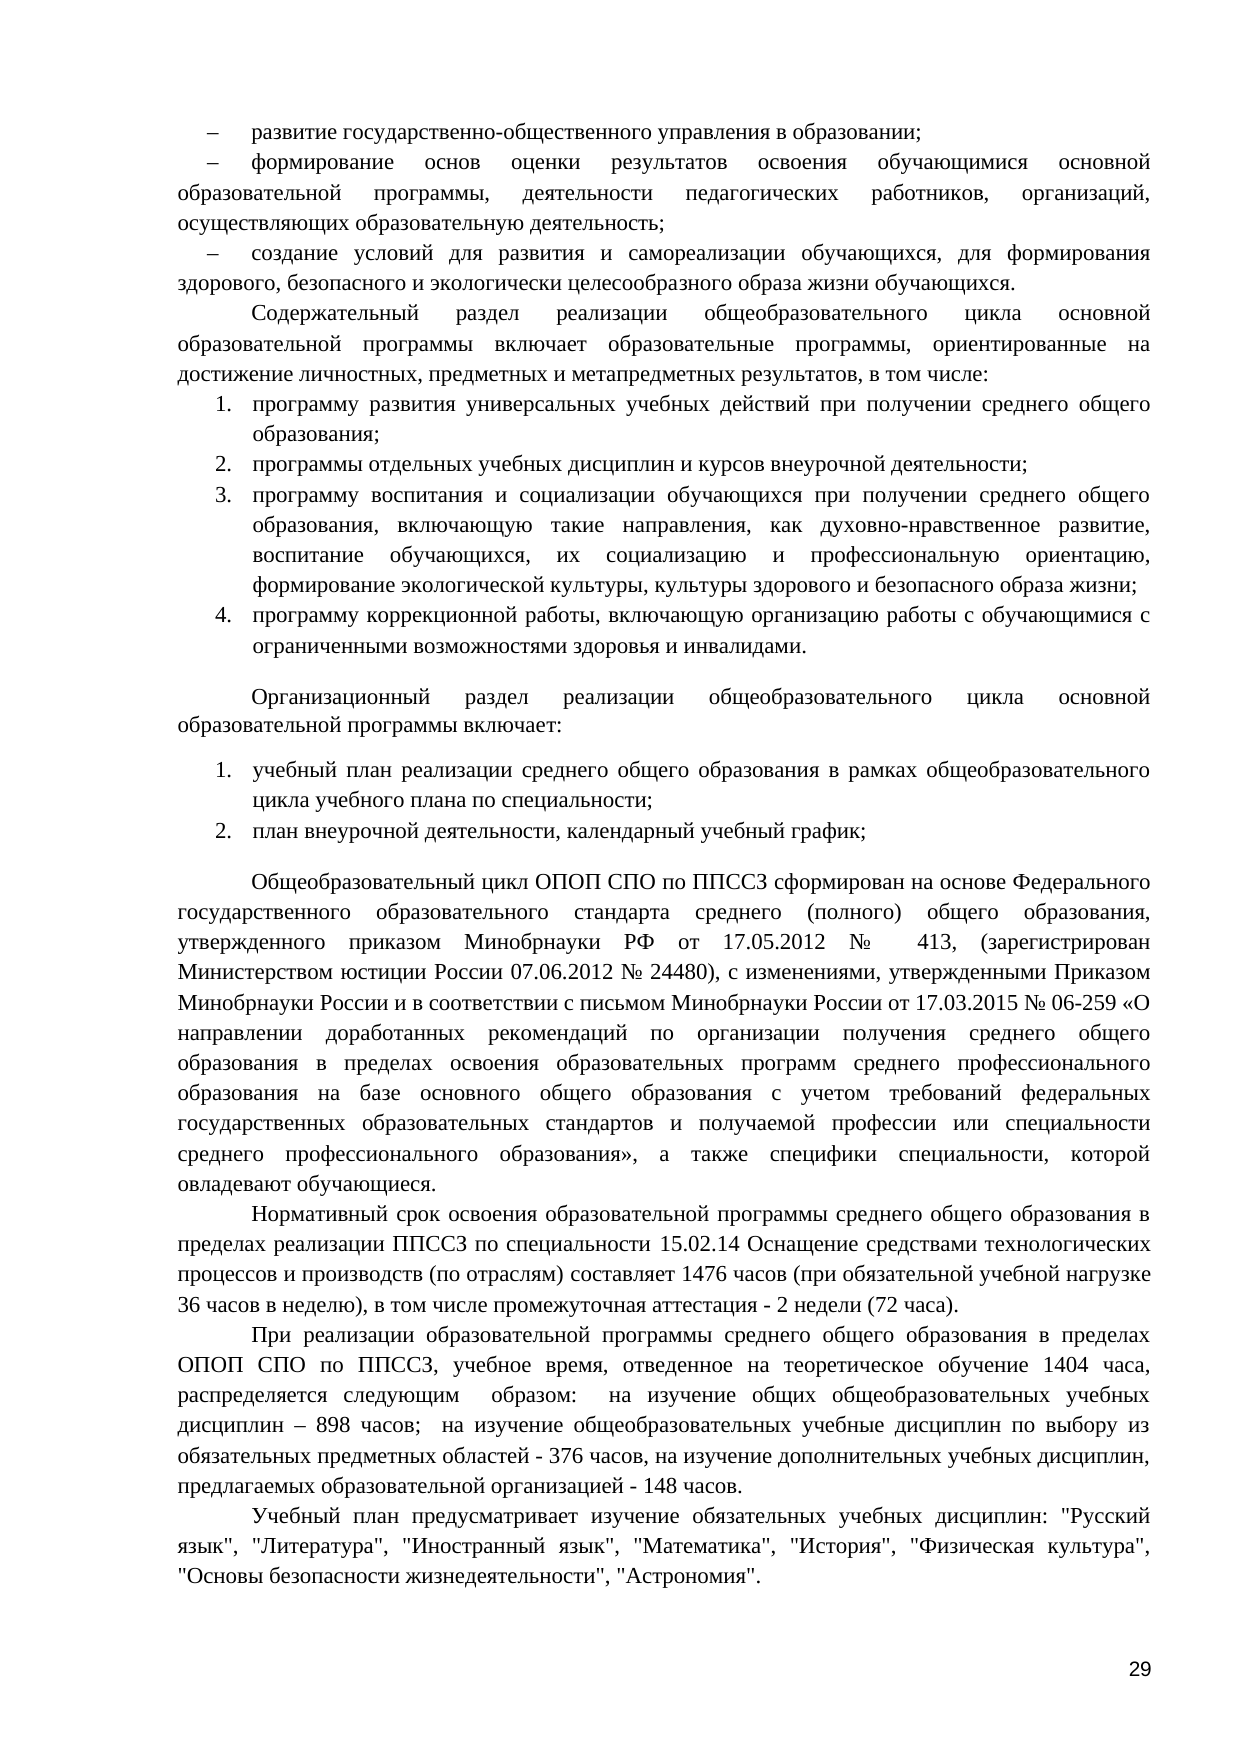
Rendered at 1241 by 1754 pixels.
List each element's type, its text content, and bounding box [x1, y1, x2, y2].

list Содержательный раздел реализации общеобразовательного цикла основной образовательной программы включает образовательные программы, ориентированные на достижение личностных, предметных и метапредметных результатов, в том числе: [177, 299, 1152, 386]
text формирование основ оценки результатов освоения обучающимися основной образовательной программы, деятельности педагогических работников, организаций, осуществляющих образовательную деятельность; [177, 148, 1152, 235]
text Общеобразовательный цикл ОПОП СПО по ППССЗ сформирован на основе Федерального государственного образовательного стандарта среднего (полного) общего образования, утвержденного приказом Минобрнауки РФ от 17.05.2012 № 413, (зарегистрирован Министерством юстиции России 07.06.2012 № 24480), с изменениями, утвержденными Приказом Минобрнауки России и в соответствии с письмом Минобрнауки России от 17.03.2015 № 06-259 «О направлении доработанных рекомендаций по организации получения среднего общего образования в пределах освоения образовательных программ среднего профессионального образования на базе основного общего образования с учетом требований федеральных государственных образовательных стандартов и получаемой профессии или специальности среднего профессионального образования», а также специфики специальности, которой овладевают обучающиеся. [177, 868, 1152, 1196]
list программу коррекционной работы, включающую организацию работы с обучающимися с ограниченными возможностями здоровья и инвалидами. [215, 601, 1152, 658]
list план внеурочной деятельности, календарный учебный график; [215, 817, 1152, 843]
list программу воспитания и социализации обучающихся при получении среднего общего образования, включающую такие направления, как духовно-нравственное развитие, воспитание обучающихся, их социализацию и профессиональную ориентацию, формирование экологической культуры, культуры здорового и безопасного образа жизни; [215, 481, 1152, 598]
text При реализации образовательной программы среднего общего образования в пределах ОПОП СПО по ППССЗ, учебное время, отведенное на теоретическое обучение 1404 часа, распределяется следующим образом: на изучение общих общеобразовательных учебных дисциплин – 898 часов; на изучение общеобразовательных учебные дисциплин по выбору из обязательных предметных областей - 376 часов, на изучение дополнительных учебных дисциплин, предлагаемых образовательной организацией - 148 часов. [177, 1321, 1152, 1498]
text Организационный раздел реализации общеобразовательного цикла основной образовательной программы включает: [177, 683, 1152, 737]
text создание условий для развития и самореализации обучающихся, для формирования здорового, безопасного и экологически целесообразного образа жизни обучающихся. [177, 239, 1152, 296]
list программы отдельных учебных дисциплин и курсов внеурочной деятельности; [215, 450, 1152, 477]
text Учебный план предусматривает изучение обязательных учебных дисциплин: "Русский язык", "Литература", "Иностранный язык", "Математика", "История", "Физическая культура", "Основы безопасности жизнедеятельности", "Астрономия". [177, 1502, 1152, 1589]
text Нормативный срок освоения образовательной программы среднего общего образования в пределах реализации ППССЗ по специальности 15.02.14 Оснащение средствами технологических процессов и производств (по отраслям) составляет 1476 часов (при обязательной учебной нагрузке 36 часов в неделю), в том числе промежуточная аттестация - 2 недели (72 часа). [177, 1200, 1152, 1317]
list учебный план реализации среднего общего образования в рамках общеобразовательного цикла учебного плана по специальности; [215, 756, 1152, 813]
text развитие государственно-общественного управления в образовании; [177, 118, 1152, 144]
list программу развития универсальных учебных действий при получении среднего общего образования; [215, 390, 1152, 447]
